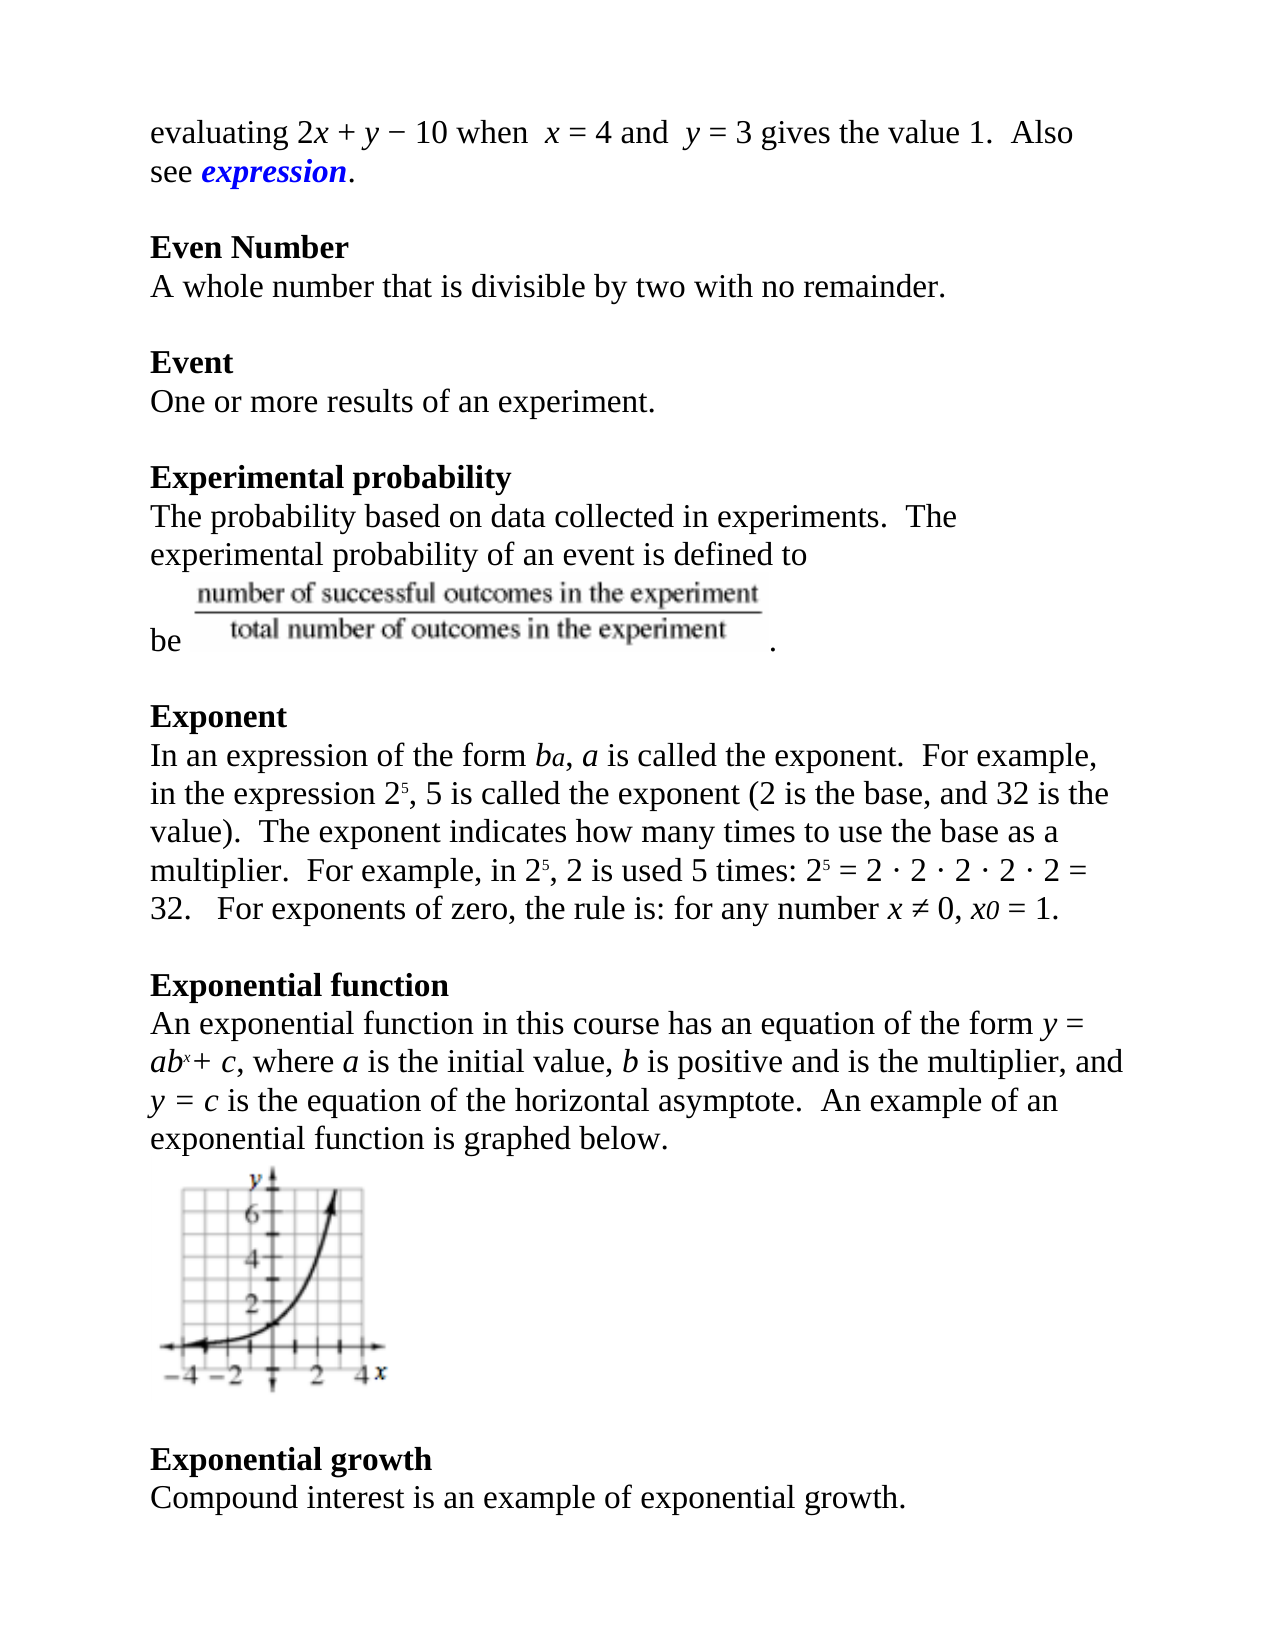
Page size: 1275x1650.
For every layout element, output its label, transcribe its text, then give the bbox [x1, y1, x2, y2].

text Compound interest is an example of exponential growth. [150, 1477, 1125, 1516]
text Even Number [150, 227, 1125, 266]
text Experimental probability [150, 457, 1125, 496]
text In an expression of the form ba, a is called the exponent. For example, in the expression 25, 5 is called the exponent (2 is the base, and 32 is the value). The exponent indicates how many times to use the base as a multiplier. For example, in 25, 2 is used 5 times: 25 = 2 · 2 · 2 · 2 · 2 = 32. For exponents of zero, the rule is: for any number x ≠ 0, x0 = 1. [150, 735, 1125, 927]
text An exponential function in this course has an equation of the form y = abx+ c, where a is the initial value, b is positive and is the multiplier, and y = c is the equation of the horizontal asymptote. An example of an exponential function is graphed below. [150, 1003, 1125, 1157]
text Exponential growth [150, 1439, 1125, 1477]
text Exponent [150, 697, 1125, 735]
picture [150, 1156, 405, 1401]
text A whole number that is divisible by two with no remainder. [150, 266, 1125, 304]
text One or more results of an experiment. [150, 381, 1125, 419]
picture [189, 572, 769, 652]
text Event [150, 342, 1125, 381]
text Exponential function [150, 965, 1125, 1003]
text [150, 112, 1125, 189]
